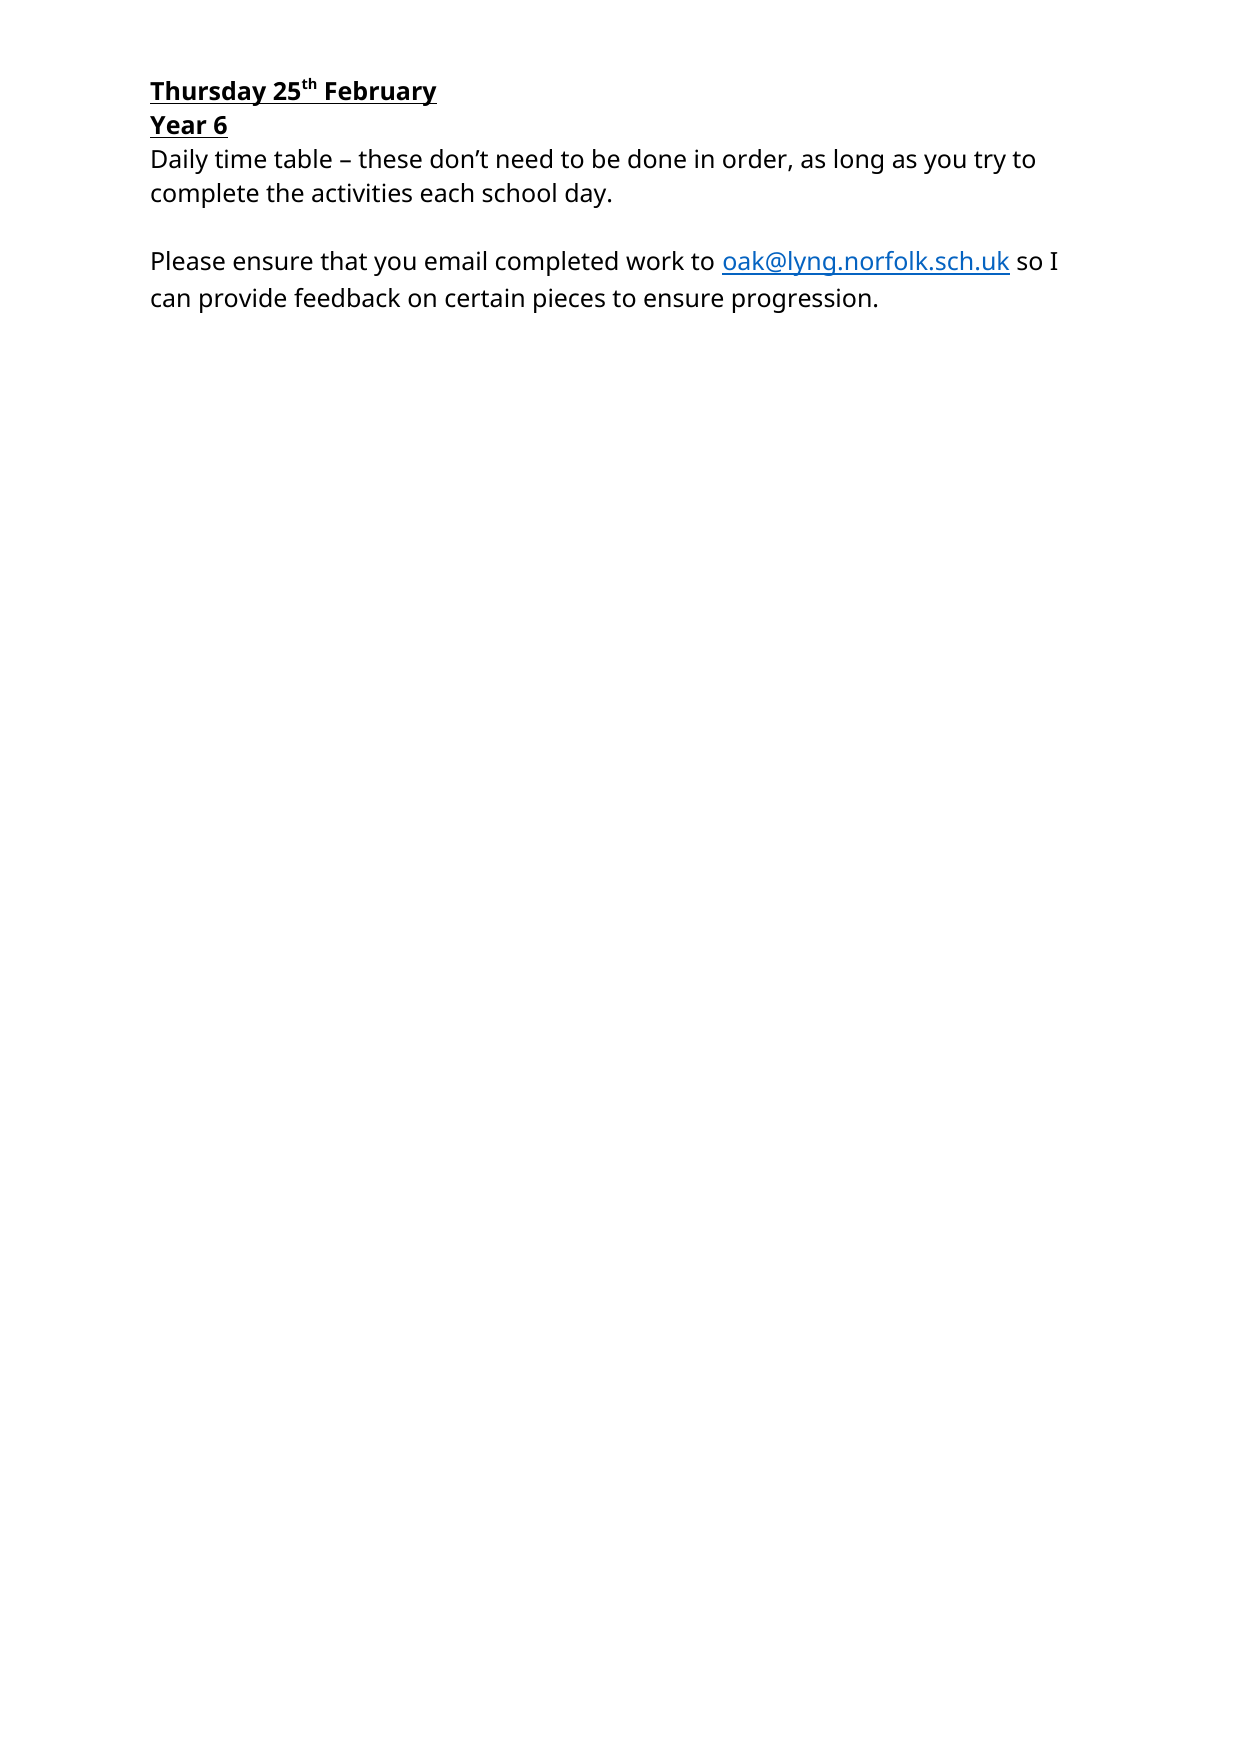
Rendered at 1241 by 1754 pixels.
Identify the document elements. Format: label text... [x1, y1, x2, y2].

text Please ensure that you email completed work to oak@lyng.norfolk.sch.uk so I can provide feedback on certain pieces to ensure progression. [150, 244, 1090, 315]
